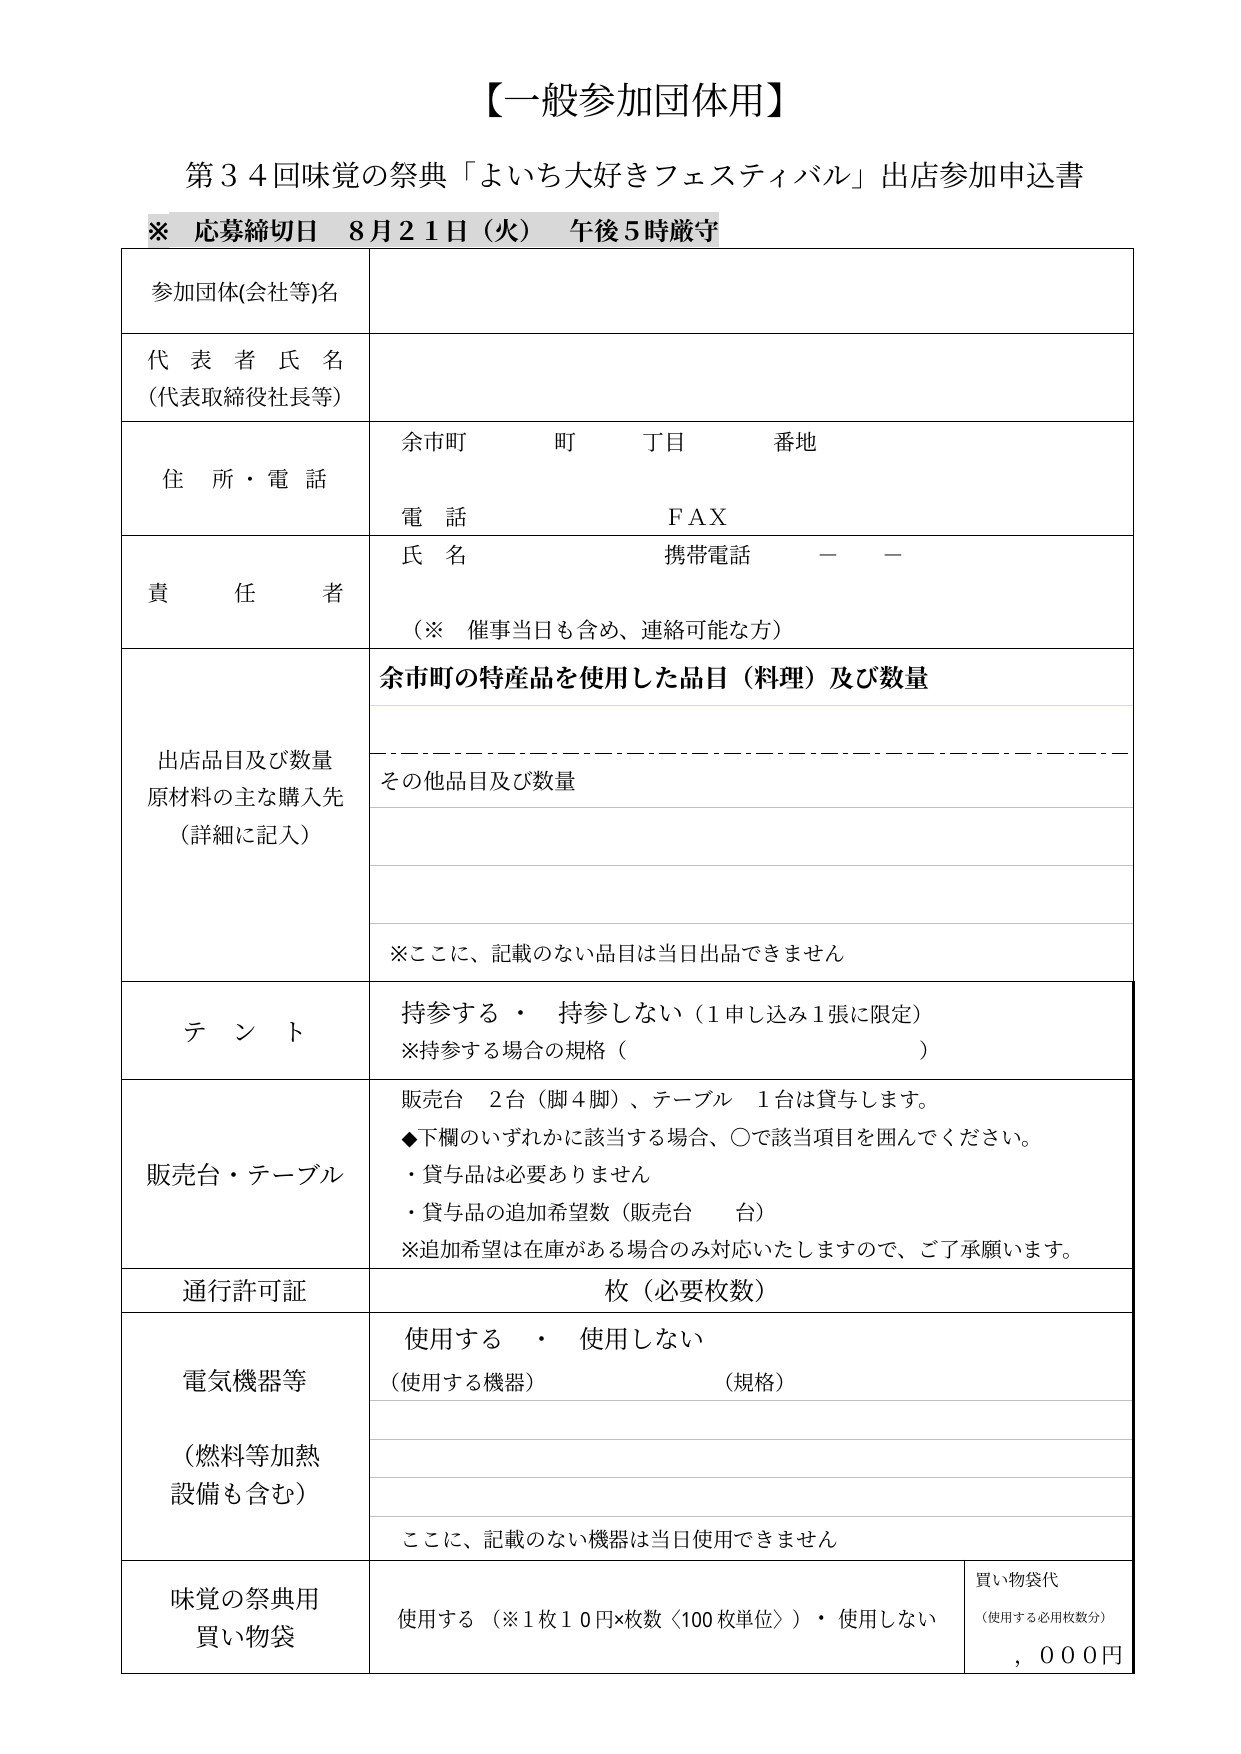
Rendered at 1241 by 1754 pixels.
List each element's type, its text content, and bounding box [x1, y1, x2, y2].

table_cell [370, 1478, 1132, 1516]
table_cell 使用する （※１枚１0円×枚数〈100枚単位〉）・ 使用しない [370, 1561, 964, 1673]
table_cell 出店品目及び数量 原材料の主な購入先 （詳細に記入） [122, 649, 369, 981]
table_cell 買い物袋代 （使用する必用枚数分） ３，０００円 [965, 1561, 1132, 1673]
table_cell ここに、記載のない機器は当日使用できません [370, 1517, 1132, 1559]
table_cell [370, 808, 1133, 864]
table_cell 使用する ・ 使用しない [370, 1313, 1132, 1362]
table_cell 氏 名 携帯電話 － － （※ 催事当日も含め、連絡可能な方） [370, 536, 1133, 648]
table_cell [370, 334, 1133, 421]
table_cell 責 任 者 [122, 536, 369, 648]
table_cell 代 表 者 氏 名 （代表取締役社長等） [122, 334, 369, 421]
text 第３４回味覚の祭典「よいち大好きフェスティバル」出店参加申込書 [148, 136, 1122, 211]
table_header 参加団体(会社等)名 [122, 249, 369, 333]
table_cell 電気機器等 （燃料等加熱 設備も含む） [122, 1313, 369, 1559]
table_cell 枚（必要枚数） [370, 1269, 1132, 1312]
table_cell テ ン ト [122, 982, 369, 1079]
table_cell [370, 866, 1133, 923]
table_cell 通行許可証 [122, 1269, 369, 1312]
table_cell 余市町 町 丁目 番地 電 話 ＦＡＸ [370, 422, 1133, 534]
text ※ 応募締切日 ８月２１日（火） 午後５時厳守 [148, 211, 1072, 248]
table_header [370, 249, 1133, 333]
table_cell [370, 1440, 1132, 1477]
table_cell 販売台 ２台（脚４脚）、テーブル １台は貸与します。 ◆下欄のいずれかに該当する場合、〇で該当項目を囲んでください。 ・貸与品は必要ありません ・貸与品の追加希望数（販売台 台） ※追加希望は在庫がある場合のみ対応いたしますので、ご了承願います。 [370, 1080, 1132, 1267]
table_cell 販売台・テーブル [122, 1080, 369, 1267]
text 【一般参加団体用】 [148, 61, 1122, 136]
table_cell 住 所 ・ 電 話 [122, 422, 369, 534]
table_cell 余市町の特産品を使用した品目（料理）及び数量 [370, 649, 1133, 705]
table_cell 持参する ・ 持参しない（１申し込み１張に限定） ※持参する場合の規格（ ） [370, 982, 1132, 1079]
table_cell ※ここに、記載のない品目は当日出品できません [370, 924, 1133, 981]
table_cell （使用する機器） （規格） [370, 1362, 1132, 1400]
table_cell その他品目及び数量 [370, 753, 1133, 807]
table_cell [370, 706, 1133, 753]
table_cell 味覚の祭典用 買い物袋 [122, 1561, 369, 1673]
table_cell [370, 1401, 1132, 1439]
